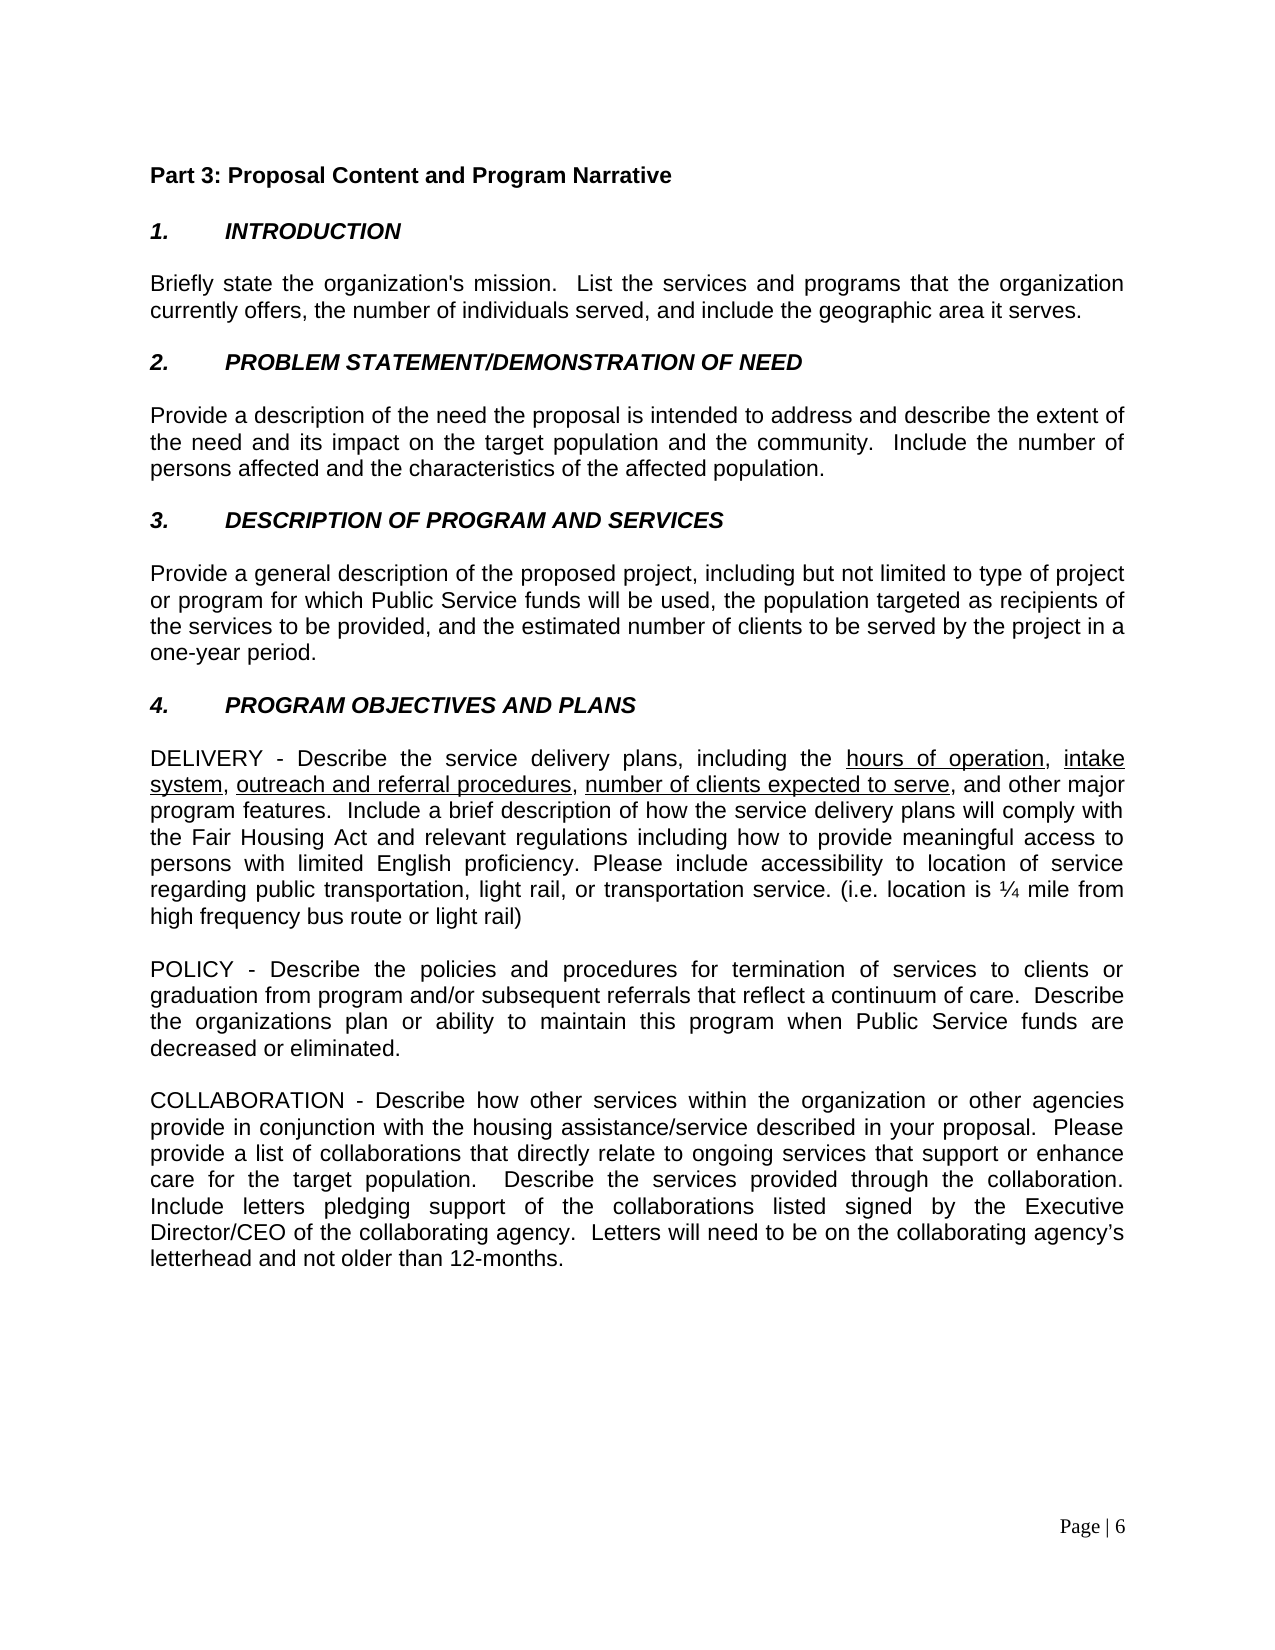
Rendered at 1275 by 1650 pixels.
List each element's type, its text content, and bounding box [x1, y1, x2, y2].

list PROGRAM OBJECTIVES AND PLANS [150, 692, 1125, 718]
text COLLABORATION - Describe how other services within the organization or other agencies provide in conjunction with the housing assistance/service described in your proposal. Please provide a list of collaborations that directly relate to ongoing services that support or enhance care for the target population. Describe the services provided through the collaboration. Include letters pledging support of the collaborations listed signed by the Executive Director/CEO of the collaborating agency. Letters will need to be on the collaborating agency’s letterhead and not older than 12-months. [150, 1087, 1125, 1272]
list DESCRIPTION OF PROGRAM AND SERVICES [150, 507, 1125, 534]
text POLICY - Describe the policies and procedures for termination of services to clients or graduation from program and/or subsequent referrals that reflect a continuum of care. Describe the organizations plan or ability to maintain this program when Public Service funds are decreased or eliminated. [150, 956, 1125, 1061]
text Briefly state the organization's mission. List the services and programs that the organization currently offers, the number of individuals served, and include the geographic area it serves. [150, 270, 1125, 323]
text Part 3: Proposal Content and Program Narrative [150, 162, 1125, 189]
text Provide a general description of the proposed project, including but not limited to type of project or program for which Public Service funds will be used, the population targeted as recipients of the services to be provided, and the estimated number of clients to be served by the project in a one-year period. [150, 560, 1125, 666]
text DELIVERY - Describe the service delivery plans, including the hours of operation, intake system, outreach and referral procedures, number of clients expected to serve, and other major program features. Include a brief description of how the service delivery plans will comply with the Fair Housing Act and relevant regulations including how to provide meaningful access to persons with limited English proficiency. Please include accessibility to location of service regarding public transportation, light rail, or transportation service. (i.e. location is ¼ mile from high frequency bus route or light rail) [150, 745, 1125, 929]
text 1. INTRODUCTION [150, 218, 1125, 244]
list PROBLEM STATEMENT/DEMONSTRATION OF NEED [150, 349, 1125, 376]
text Provide a description of the need the proposal is intended to address and describe the extent of the need and its impact on the target population and the community. Include the number of persons affected and the characteristics of the affected population. [150, 402, 1125, 481]
